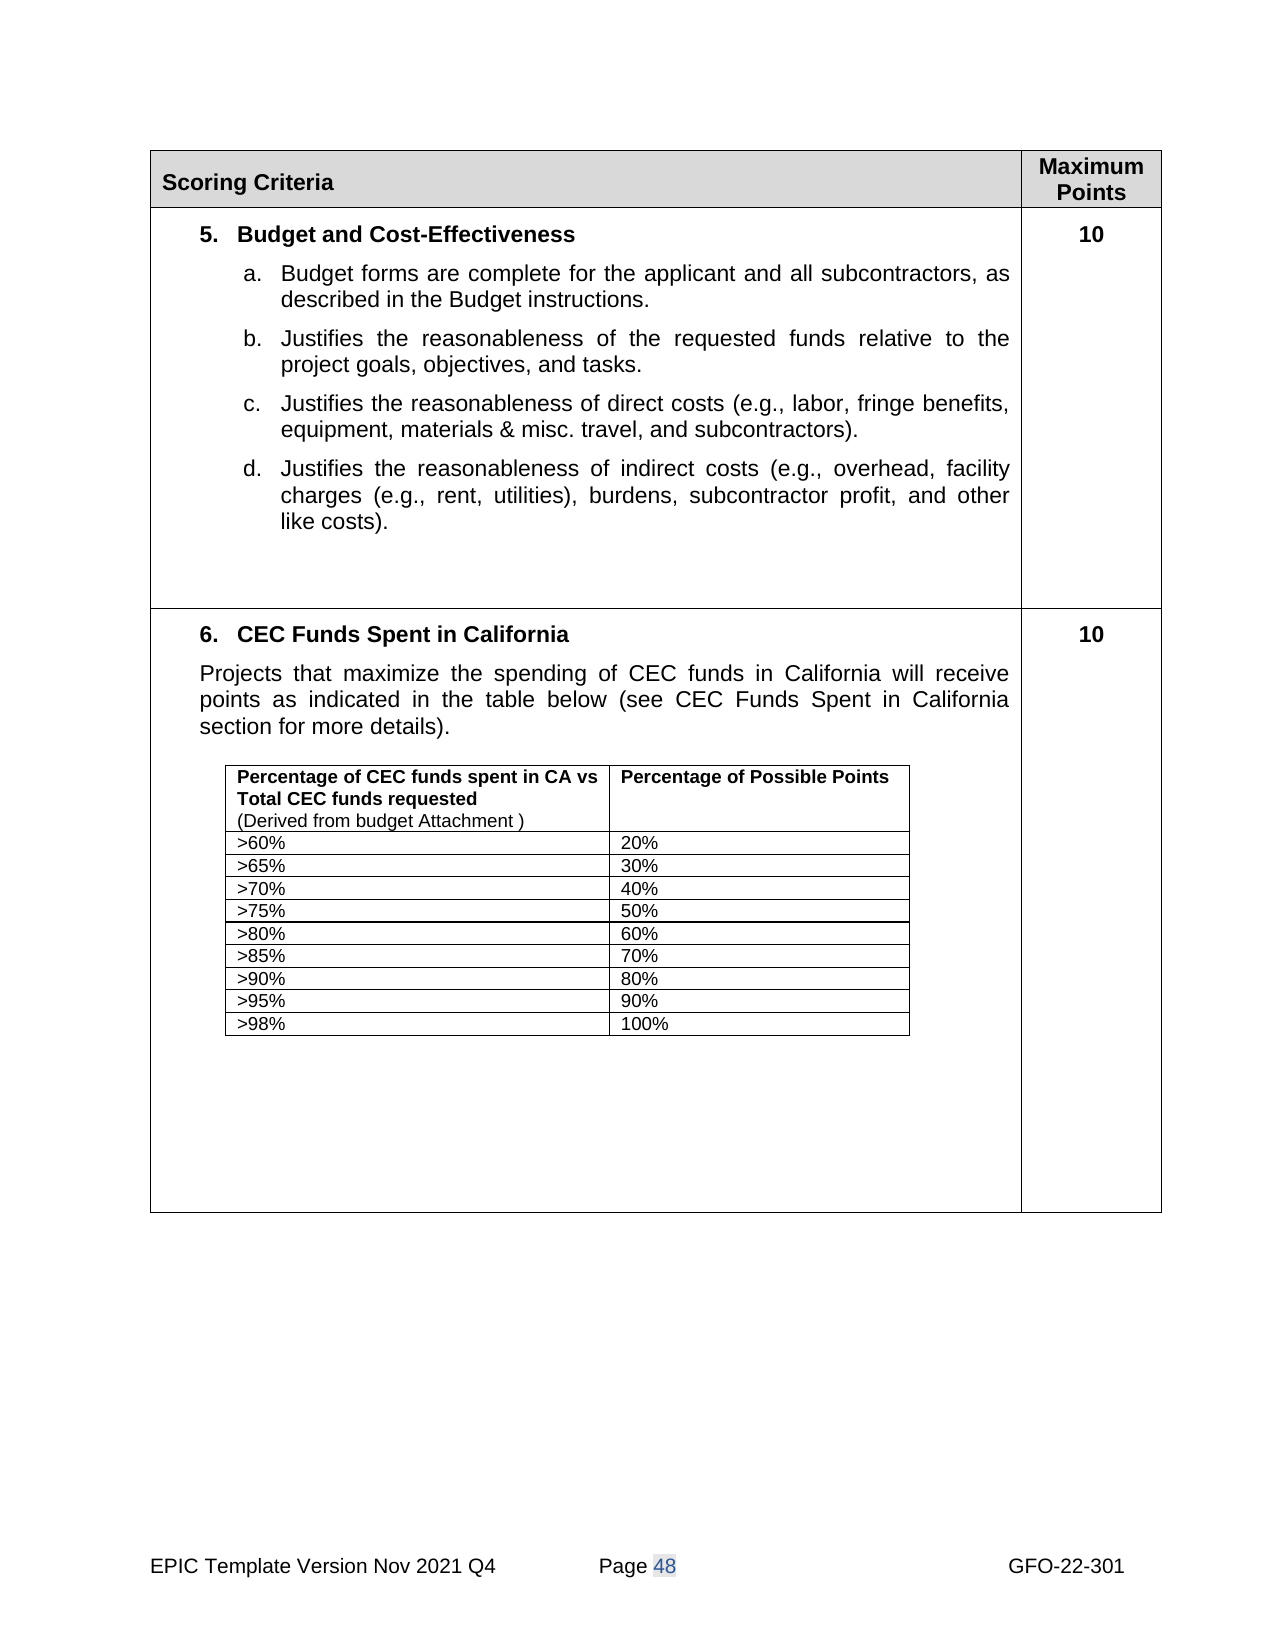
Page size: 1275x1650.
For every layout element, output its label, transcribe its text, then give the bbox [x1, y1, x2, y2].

table_cell 10 [1022, 609, 1161, 1212]
table_cell Budget and Cost-Effectiveness Budget forms are complete for the applicant and all subcontractors, as described in the Budget instructions. Justifies the reasonableness of the requested funds relative to the project goals, objectives, and tasks. Justifies the reasonableness of direct costs (e.g., labor, fringe benefits, equipment, materials & misc. travel, and subcontractors). Justifies the reasonableness of indirect costs (e.g., overhead, facility charges (e.g., rent, utilities), burdens, subcontractor profit, and other like costs). [151, 208, 1021, 607]
table_cell 10 [1022, 208, 1161, 607]
table_cell CEC Funds Spent in California Projects that maximize the spending of CEC funds in California will receive points as indicated in the table below (see CEC Funds Spent in California section for more details). [151, 609, 1021, 1212]
table_header Scoring Criteria [151, 151, 1021, 207]
table_header Maximum Points [1022, 151, 1161, 207]
